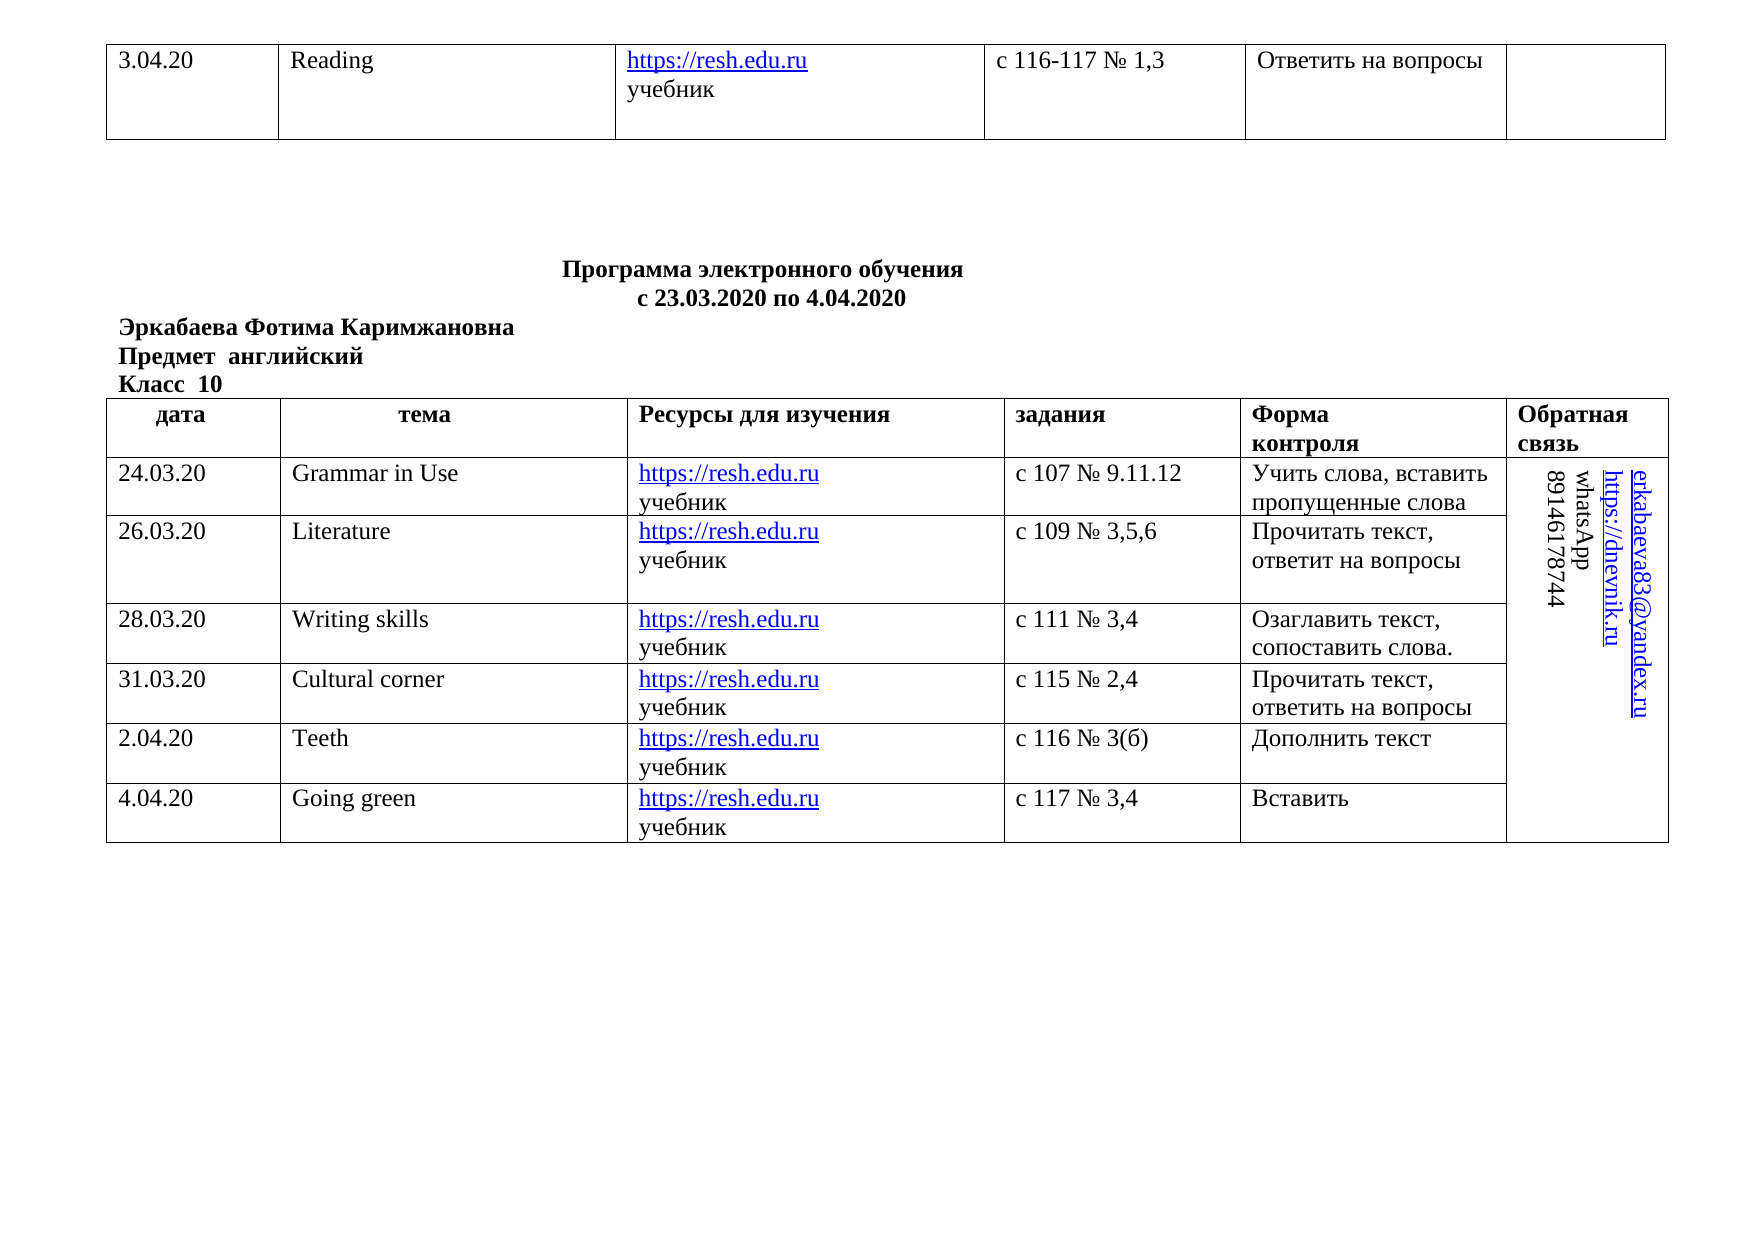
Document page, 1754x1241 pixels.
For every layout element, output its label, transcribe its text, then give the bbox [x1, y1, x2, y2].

table_cell Teeth [281, 724, 627, 782]
table_cell 4.04.20 [107, 784, 280, 842]
table_cell 24.03.20 [107, 458, 280, 515]
table_cell Учить слова, вставить пропущенные слова [1241, 458, 1506, 515]
table_cell Прочитать текст, ответить на вопросы [1241, 664, 1506, 722]
table_header Форма контроля [1241, 399, 1506, 457]
table_cell 2.04.20 [107, 724, 280, 782]
table_cell Grammar in Use [281, 458, 627, 515]
table_cell Cultural corner [281, 664, 627, 722]
table_header Ресурсы для изучения [628, 399, 1004, 457]
table_cell с 116-117 № 1,3 [985, 45, 1245, 139]
table_cell 28.03.20 [107, 604, 280, 663]
table_cell Дополнить текст [1241, 724, 1506, 782]
table_cell https://resh.edu.ru учебник [628, 784, 1004, 842]
text с 23.03.2020 по 4.04.2020 [118, 283, 1709, 312]
text Предмет английский [118, 341, 1709, 369]
table_cell с 116 № 3(б) [1005, 724, 1240, 782]
table_cell erkabaeva83@yandex.ru https://dnevnik.ru whatsApp 89146178744 [1507, 458, 1668, 842]
table_cell Вставить [1241, 784, 1506, 842]
table_cell https://resh.edu.ru учебник [628, 664, 1004, 722]
table_cell Озаглавить текст, сопоставить слова. [1241, 604, 1506, 663]
table_cell Reading [279, 45, 615, 139]
table_cell Прочитать текст, ответит на вопросы [1241, 516, 1506, 603]
table_cell https://resh.edu.ru учебник [628, 604, 1004, 663]
table_header дата [107, 399, 280, 457]
table_header задания [1005, 399, 1240, 457]
table_cell c 109 № 3,5,6 [1005, 516, 1240, 603]
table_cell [616, 45, 984, 139]
text Программа электронного обучения [118, 254, 1709, 283]
table_cell Literature [281, 516, 627, 603]
table_cell с 115 № 2,4 [1005, 664, 1240, 722]
table_header тема [281, 399, 627, 457]
table_cell https://resh.edu.ru учебник [628, 516, 1004, 603]
table_cell https://resh.edu.ru учебник [628, 458, 1004, 515]
table_cell 3.04.20 [107, 45, 278, 139]
text Эркабаева Фотима Каримжановна [118, 312, 1709, 341]
table_cell Going green [281, 784, 627, 842]
table_cell 31.03.20 [107, 664, 280, 722]
table_cell c 107 № 9.11.12 [1005, 458, 1240, 515]
table_cell с 111 № 3,4 [1005, 604, 1240, 663]
text Класс 10 [118, 369, 1709, 398]
table_cell https://resh.edu.ru учебник [628, 724, 1004, 782]
table_header Обратная связь [1507, 399, 1668, 457]
table_cell Writing skills [281, 604, 627, 663]
table_cell с 117 № 3,4 [1005, 784, 1240, 842]
table_cell Ответить на вопросы [1246, 45, 1506, 139]
table_cell 26.03.20 [107, 516, 280, 603]
